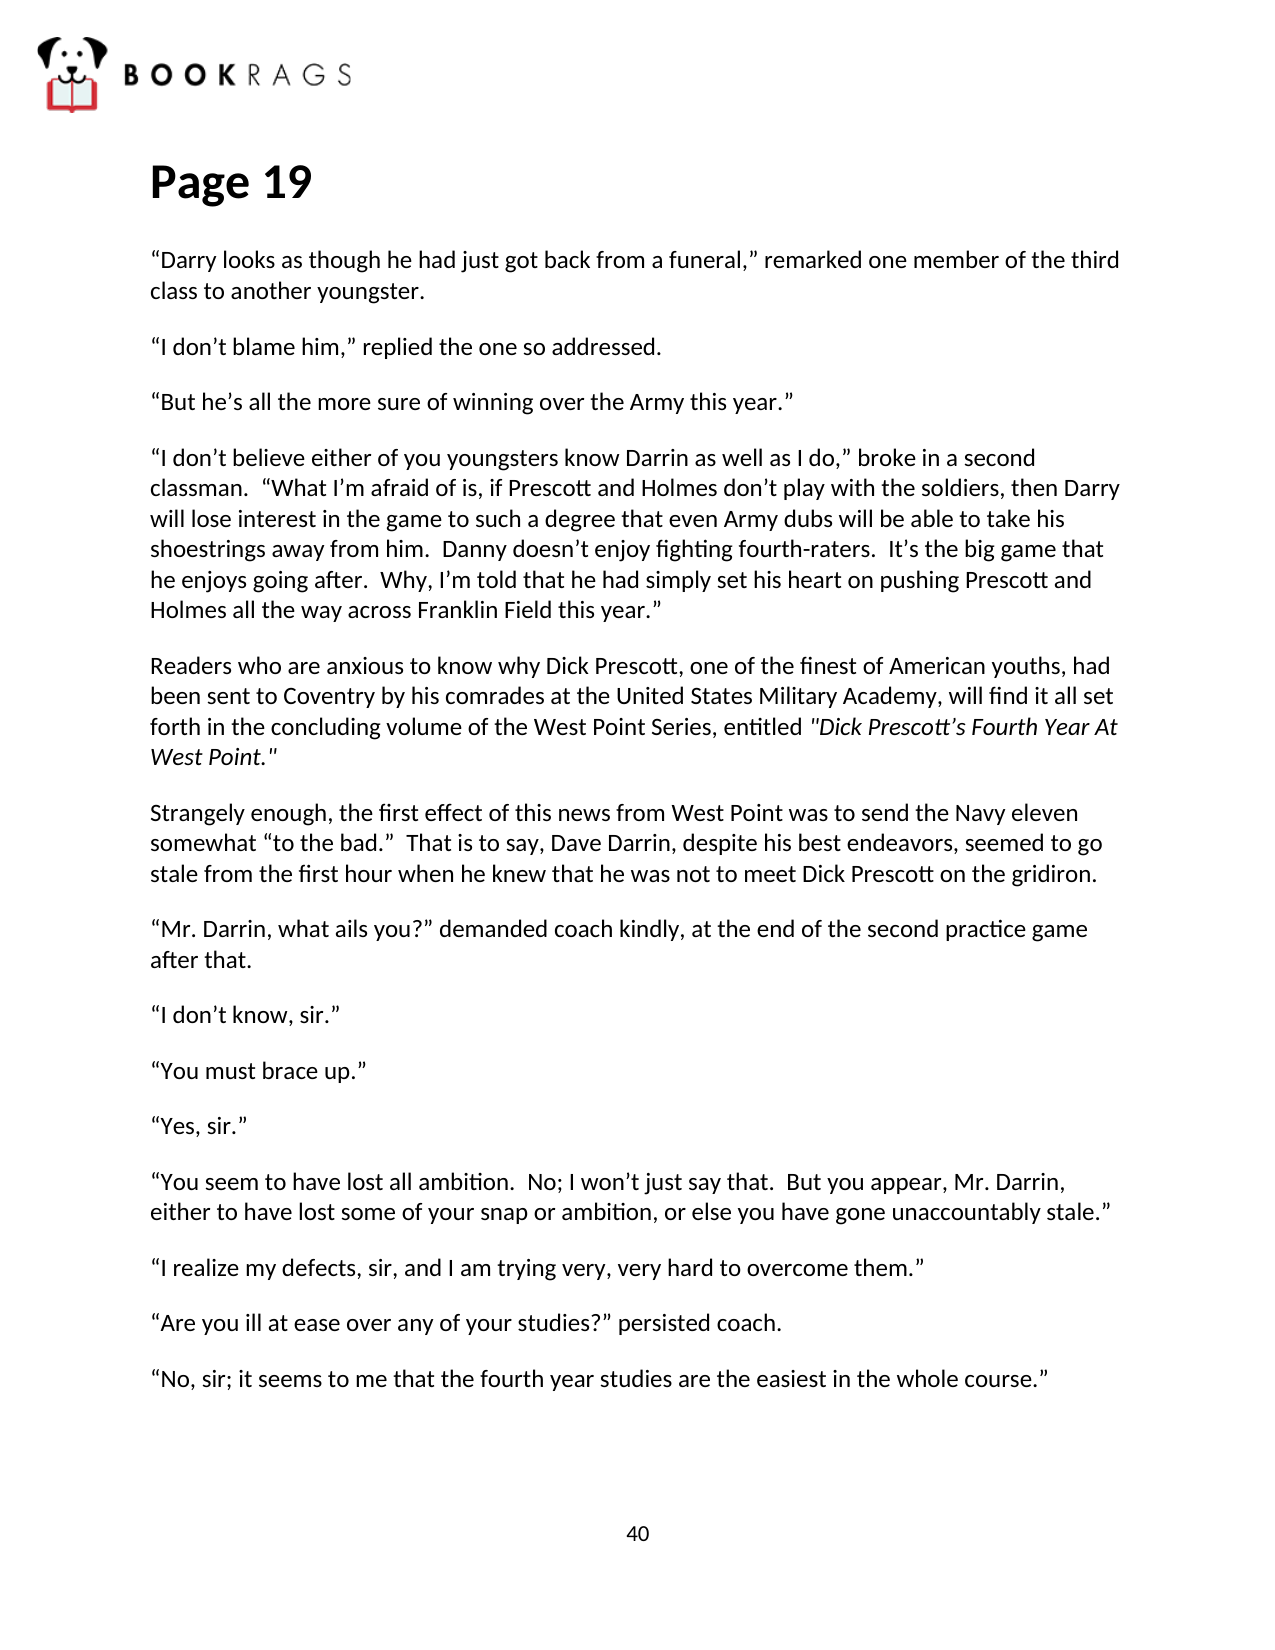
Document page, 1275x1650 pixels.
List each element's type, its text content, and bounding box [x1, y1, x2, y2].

text “Darry looks as though he had just got back from a funeral,” remarked one member of the third class to another youngster. [150, 244, 1125, 306]
text Strangely enough, the first effect of this news from West Point was to send the Navy eleven somewhat “to the bad.” That is to say, Dave Darrin, despite his best endeavors, seemed to go stale from the first hour when he knew that he was not to meet Dick Prescott on the gridiron. [150, 797, 1125, 888]
text “Are you ill at ease over any of your studies?” persisted coach. [150, 1308, 1125, 1338]
text Readers who are anxious to know why Dick Prescott, one of the finest of American youths, had been sent to Coventry by his comrades at the United States Military Academy, will find it all set forth in the concluding volume of the West Point Series, entitled "Dick Prescott’s Fourth Year At West Point." [150, 650, 1125, 772]
text “Yes, sir.” [150, 1111, 1125, 1141]
text “But he’s all the more sure of winning over the Army this year.” [150, 386, 1125, 417]
text “You must brace up.” [150, 1055, 1125, 1086]
text “I don’t know, sir.” [150, 999, 1125, 1030]
text “I realize my defects, sir, and I am trying very, very hard to overcome them.” [150, 1252, 1125, 1283]
text “You seem to have lost all ambition. No; I won’t just say that. But you appear, Mr. Darrin, either to have lost some of your snap or ambition, or else you have gone unaccountably stale.” [150, 1166, 1125, 1227]
text “I don’t believe either of you youngsters know Darrin as well as I do,” broke in a second classman. “What I’m afraid of is, if Prescott and Holmes don’t play with the soldiers, then Darry will lose interest in the game to such a degree that even Army dubs will be able to take his shoestrings away from him. Danny doesn’t enjoy fighting fourth-raters. It’s the big game that he enjoys going after. Why, I’m told that he had simply set his heart on pushing Prescott and Holmes all the way across Franklin Field this year.” [150, 442, 1125, 625]
text “I don’t blame him,” replied the one so addressed. [150, 331, 1125, 361]
text Page 19 [150, 150, 1125, 211]
picture [37, 37, 351, 113]
text “No, sir; it seems to me that the fourth year studies are the easiest in the whole course.” [150, 1363, 1125, 1394]
text “Mr. Darrin, what ails you?” demanded coach kindly, at the end of the second practice game after that. [150, 913, 1125, 974]
